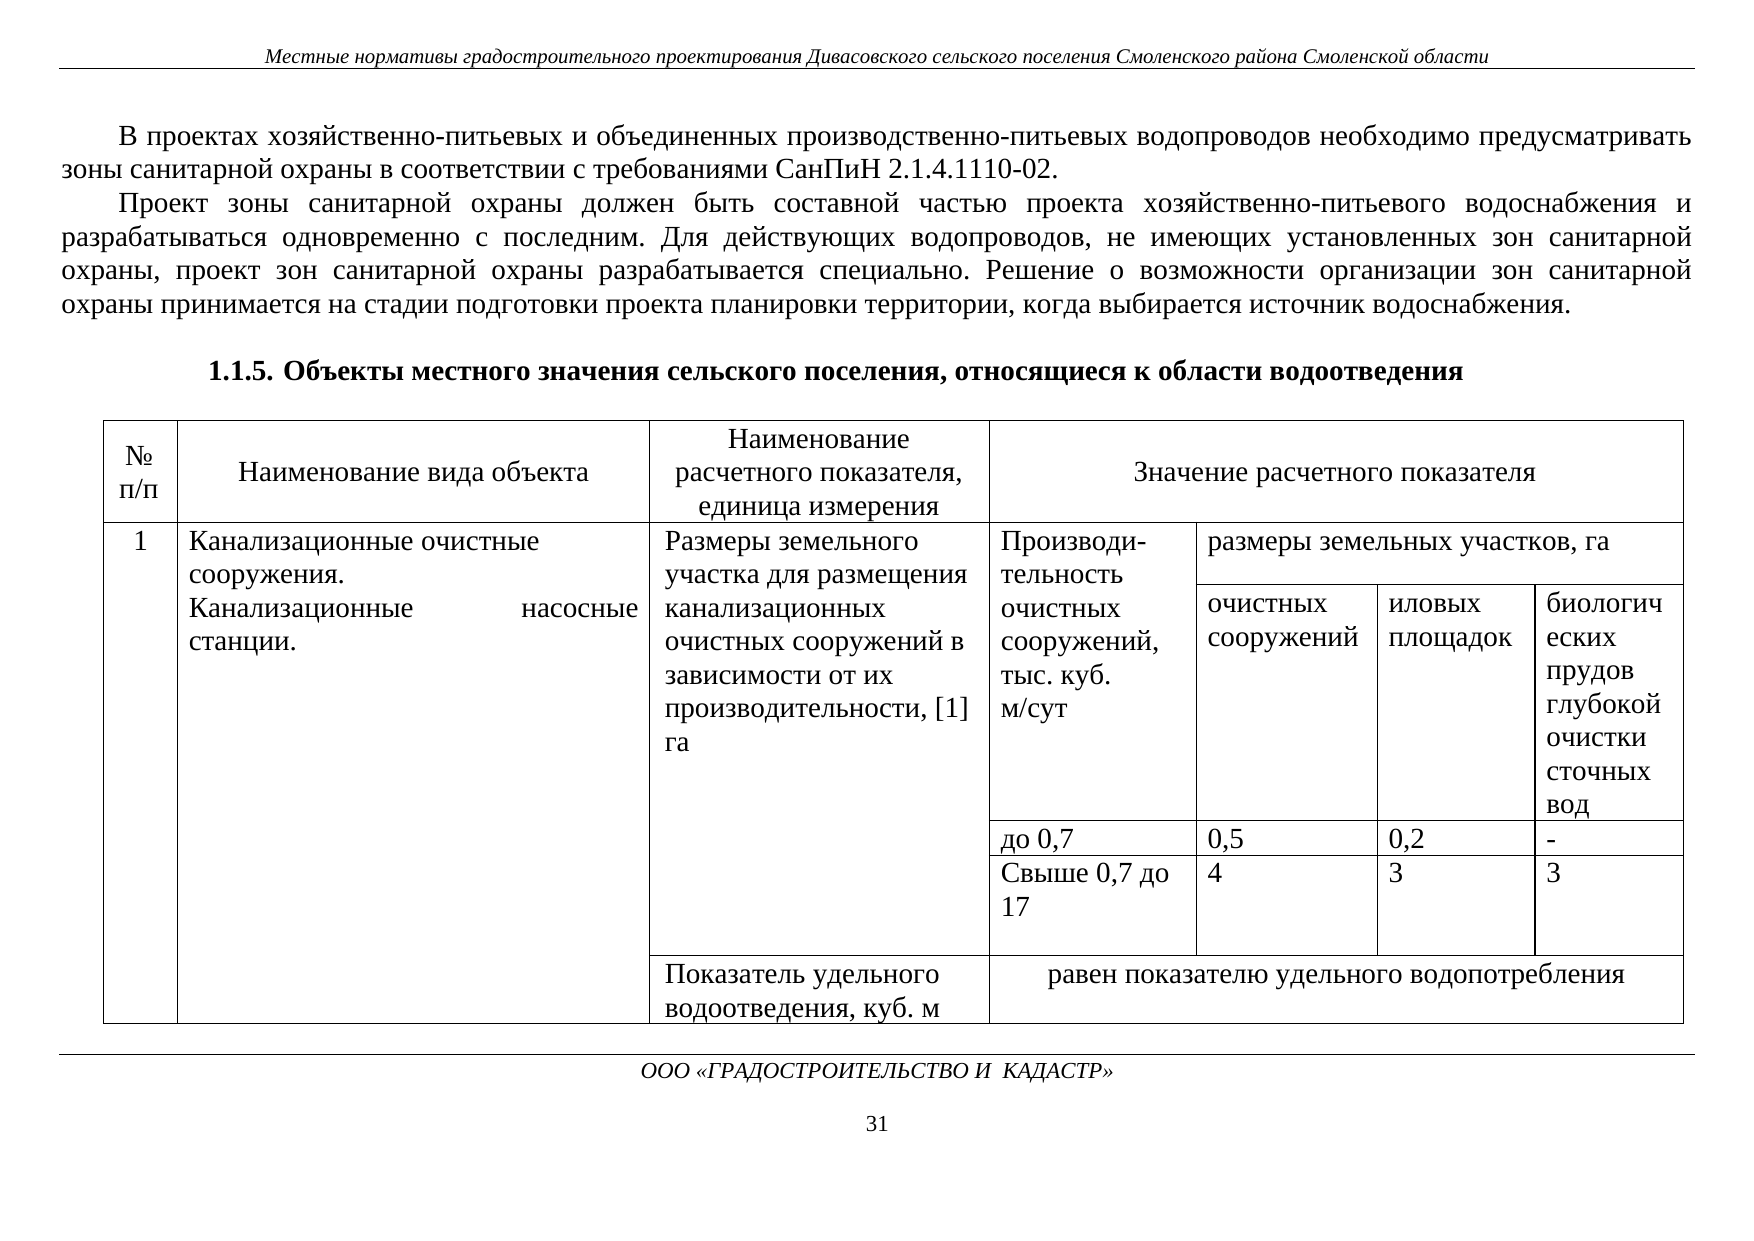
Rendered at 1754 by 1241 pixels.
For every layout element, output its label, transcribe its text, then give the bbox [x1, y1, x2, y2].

table_cell - [1536, 821, 1683, 854]
table_cell 0,2 [1378, 821, 1534, 854]
table_cell Канализационные очистные сооружения. Канализационные насосные станции. [178, 523, 649, 1023]
table_cell размеры земельных участков, га [1197, 523, 1683, 584]
table_header Наименование расчетного показателя, единица измерения [650, 421, 989, 522]
table_cell Размеры земельного участка для размещения канализационных очистных сооружений в зависимости от их производительности, [1] га [650, 523, 989, 955]
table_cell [990, 956, 1683, 1023]
table_header Значение расчетного показателя [990, 421, 1683, 522]
table_header № п/п [104, 421, 177, 522]
table_cell биологических прудов глубокой очистки сточных вод [1536, 585, 1683, 820]
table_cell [650, 956, 989, 1023]
table_header Наименование вида объекта [178, 421, 649, 522]
text В проектах хозяйственно-питьевых и объединенных производственно-питьевых водопроводов необходимо предусматривать зоны санитарной охраны в соответствии с требованиями СанПиН 2.1.4.1110-02. [61, 118, 1693, 185]
table_cell очистных сооружений [1197, 585, 1377, 820]
table_cell 0,5 [1197, 821, 1377, 854]
table_cell 4 [1197, 856, 1377, 955]
text Проект зоны санитарной охраны должен быть составной частью проекта хозяйственно-питьевого водоснабжения и разрабатываться одновременно с последним. Для действующих водопроводов, не имеющих установленных зон санитарной охраны, проект зон санитарной охраны разрабатывается специально. Решение о возможности организации зон санитарной охраны принимается на стадии подготовки проекта планировки территории, когда выбирается источник водоснабжения. [61, 185, 1693, 319]
table_cell до 0,7 [990, 821, 1196, 854]
list Объекты местного значения сельского поселения, относящиеся к области водоотведения [97, 353, 1576, 386]
table_cell Производи-тельность очистных сооружений, тыс. куб. м/сут [990, 523, 1196, 820]
table_cell иловых площадок [1378, 585, 1534, 820]
table_cell 3 [1378, 856, 1534, 955]
table_cell 3 [1536, 856, 1683, 955]
table_cell Свыше 0,7 до 17 [990, 856, 1196, 955]
table_cell 1 [104, 523, 177, 1023]
